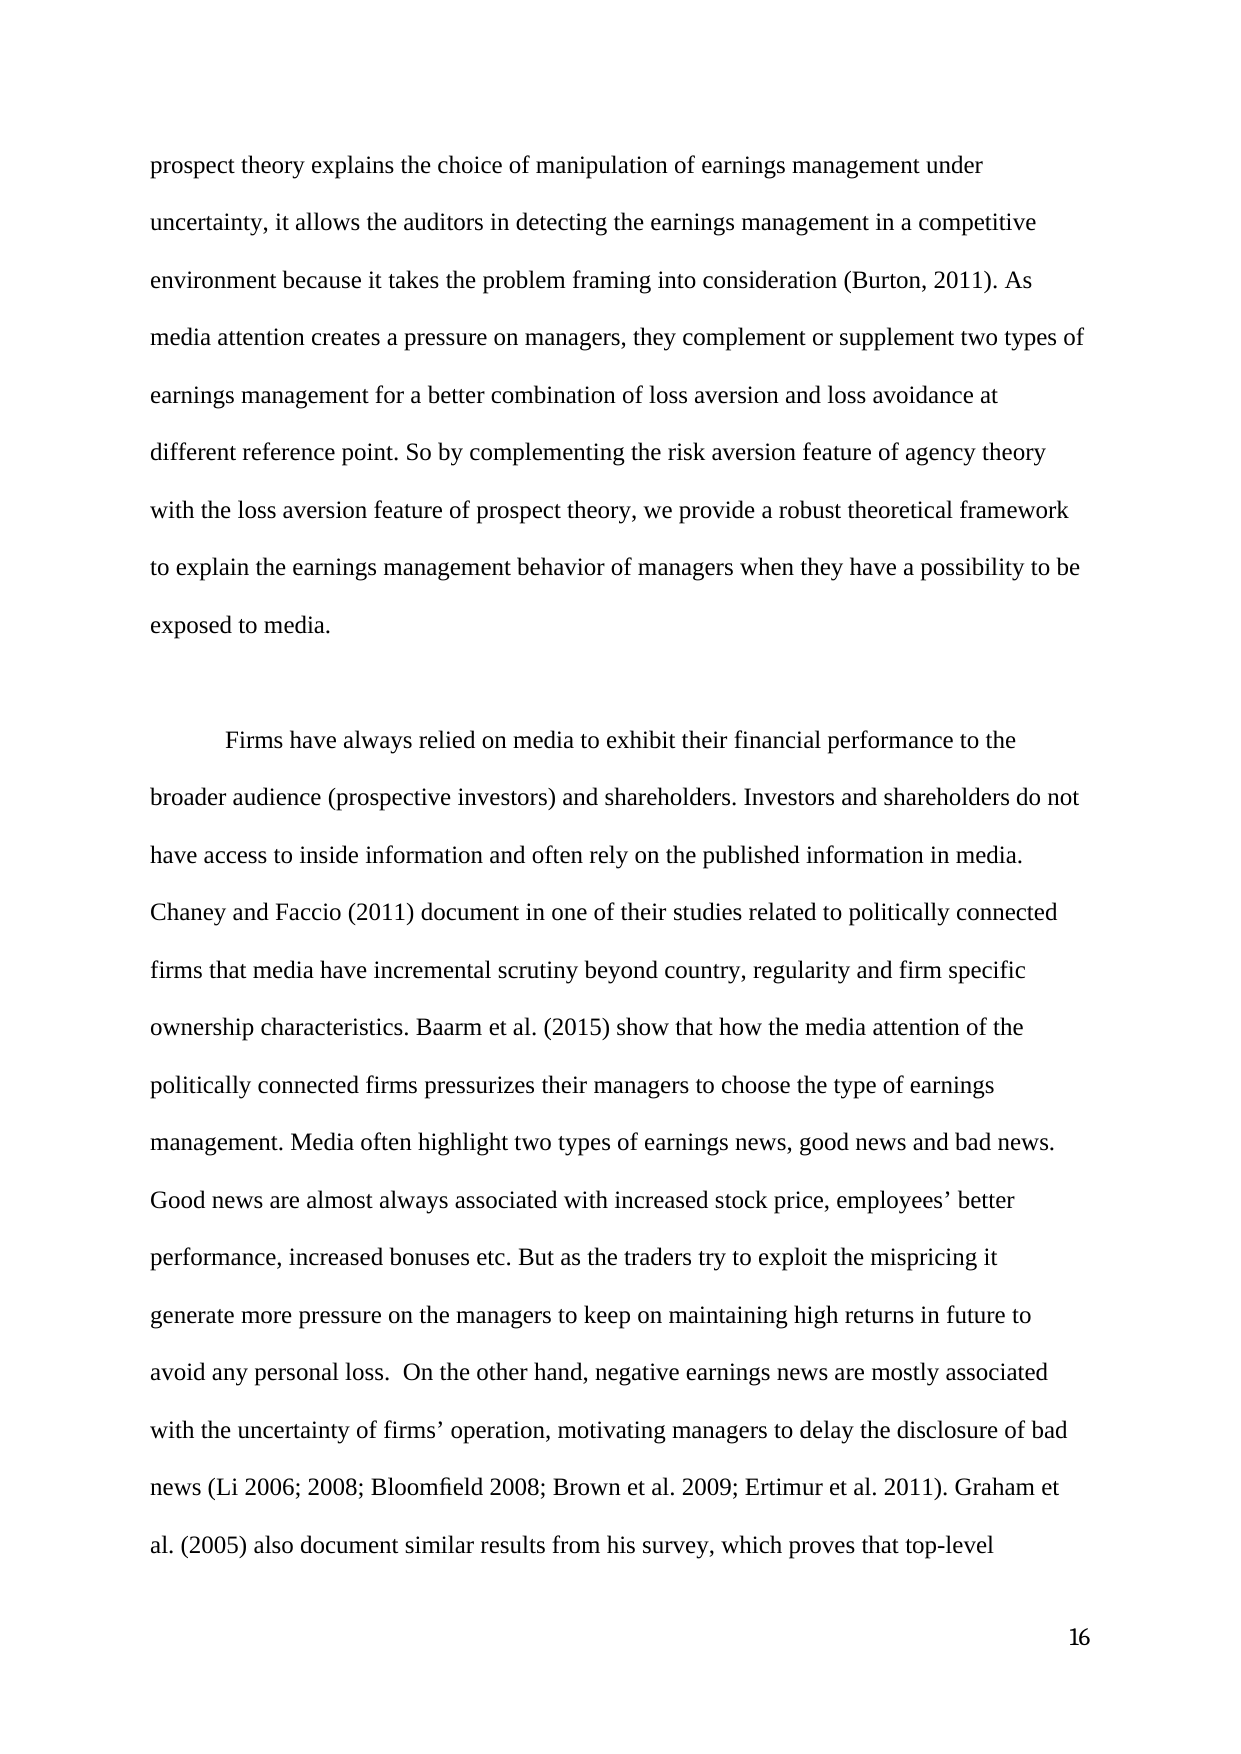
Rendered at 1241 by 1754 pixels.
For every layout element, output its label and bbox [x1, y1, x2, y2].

text [150, 725, 1088, 1559]
text [150, 150, 1088, 639]
